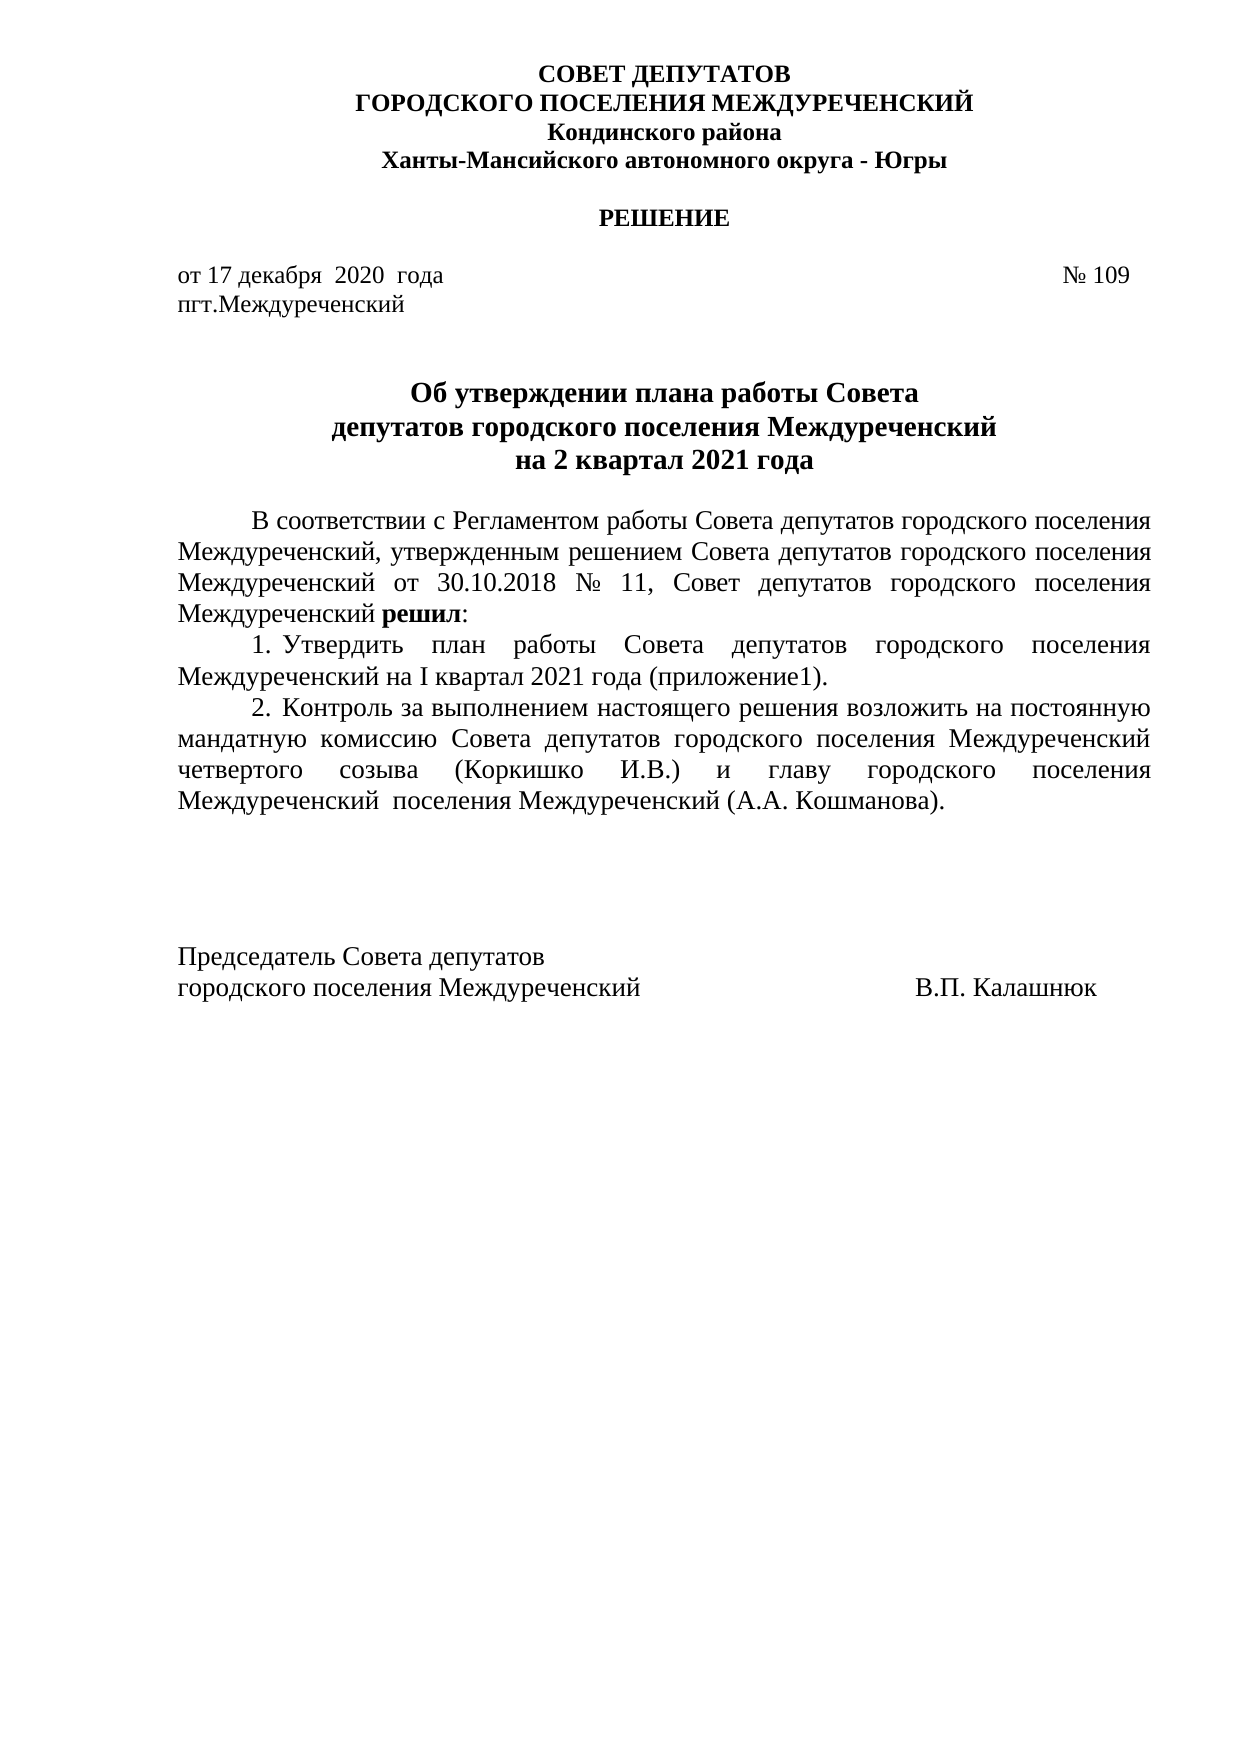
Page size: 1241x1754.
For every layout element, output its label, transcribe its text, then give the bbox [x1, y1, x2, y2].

text Председатель Совета депутатов [177, 940, 1152, 971]
text ГОРОДСКОГО ПОСЕЛЕНИЯ МЕЖДУРЕЧЕНСКИЙ [177, 88, 1152, 117]
subtitle Об утверждении плана работы Совета [177, 375, 1152, 409]
subtitle на 2 квартал 2021 года [177, 442, 1152, 476]
list Контроль за выполнением настоящего решения возложить на постоянную мандатную комиссию Совета депутатов городского поселения Междуреченский четвертого созыва (Коркишко И.В.) и главу городского поселения Междуреченский поселения Междуреченский (А.А. Кошманова). [177, 691, 1152, 815]
text СОВЕТ ДЕПУТАТОВ [177, 59, 1152, 88]
text Ханты-Мансийского автономного округа - Югры [177, 145, 1152, 174]
text РЕШЕНИЕ [177, 203, 1152, 232]
text городского поселения Междуреченский В.П. Калашнюк [177, 971, 1152, 1002]
subtitle депутатов городского поселения Междуреченский [177, 409, 1152, 442]
text от 17 декабря 2020 года № 109 [177, 260, 1152, 289]
list Утвердить план работы Совета депутатов городского поселения Междуреченский на I квартал 2021 года (приложение1). [177, 628, 1152, 691]
text В соответствии с Регламентом работы Совета депутатов городского поселения Междуреченский, утвержденным решением Совета депутатов городского поселения Междуреченский от 30.10.2018 № 11, Совет депутатов городского поселения Междуреченский решил: [177, 504, 1152, 628]
text Кондинского района [177, 117, 1152, 145]
text пгт.Междуреченский [177, 289, 1152, 318]
